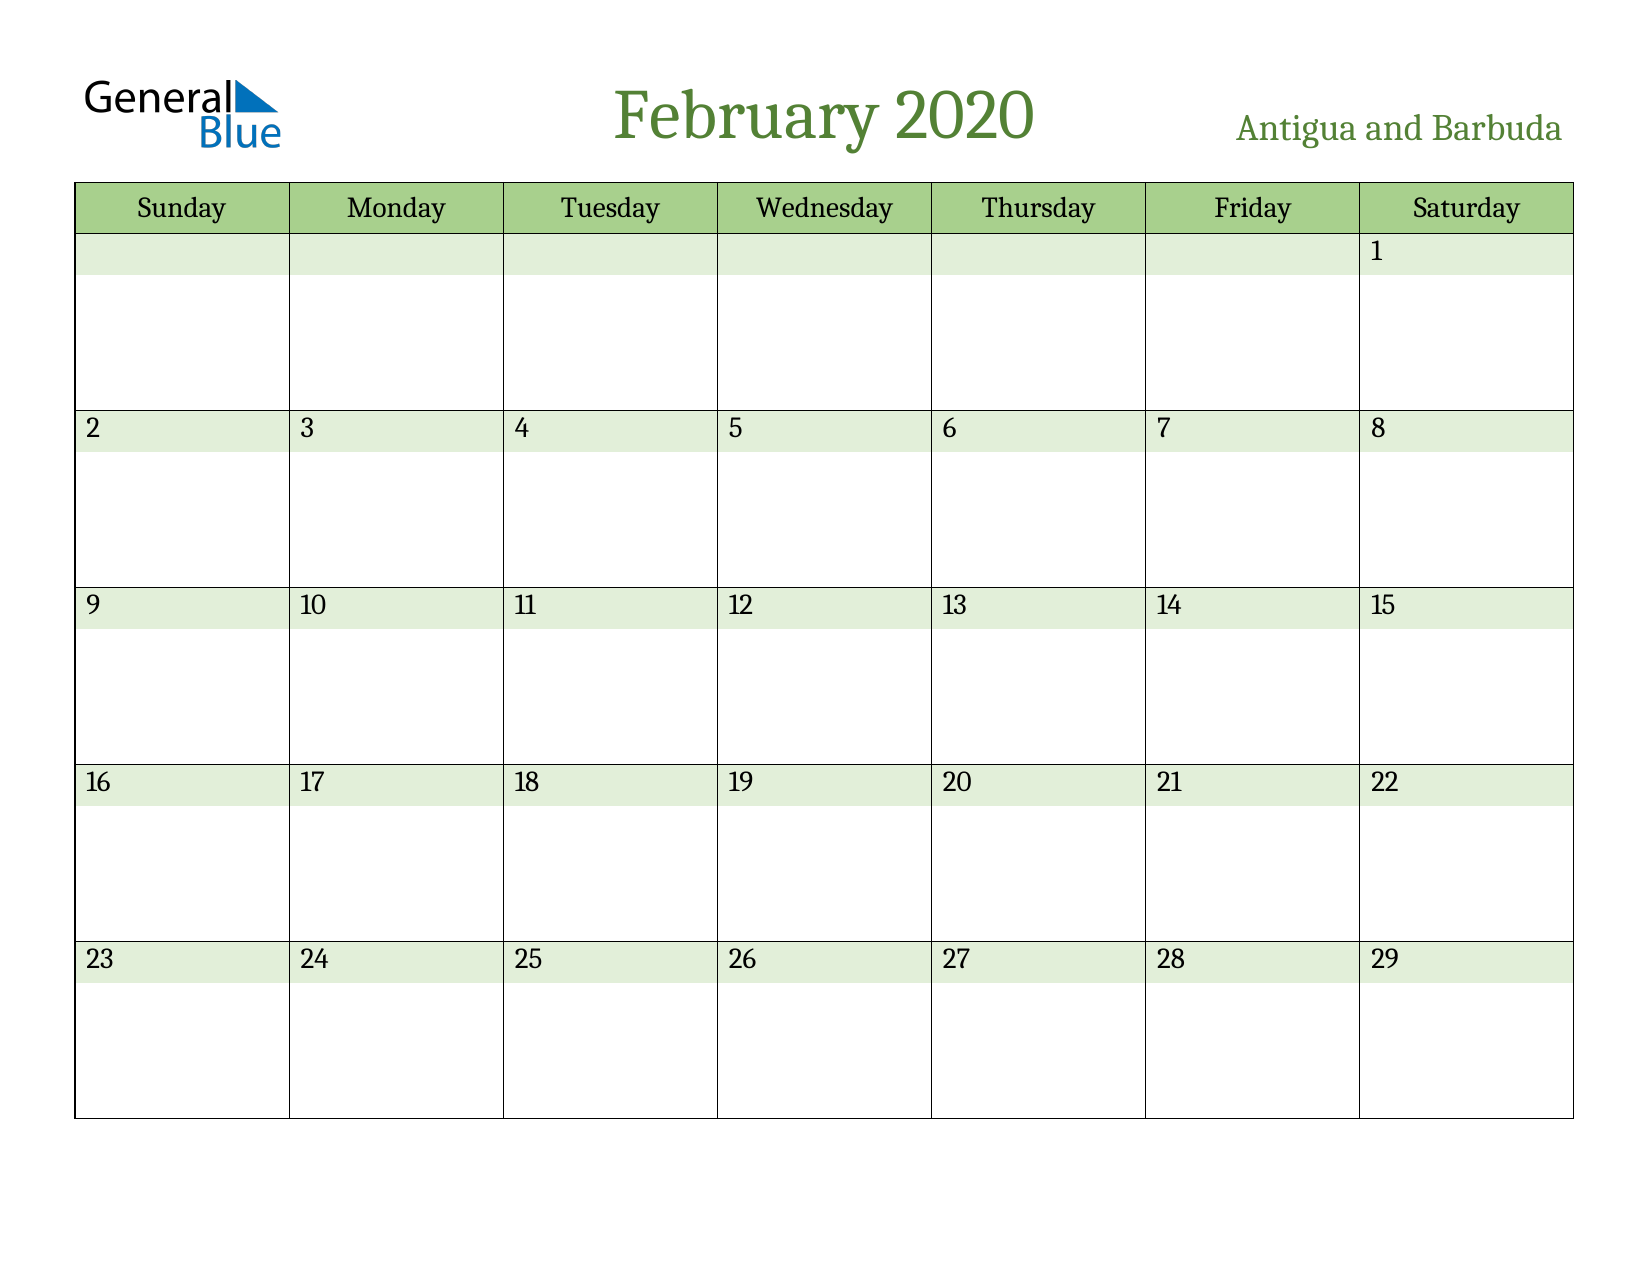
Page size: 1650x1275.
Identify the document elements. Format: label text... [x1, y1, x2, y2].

table_cell 4 [504, 411, 717, 452]
table_cell [718, 452, 931, 587]
table_cell [76, 452, 289, 587]
table_cell [932, 234, 1145, 275]
table_cell 28 [1146, 942, 1359, 983]
table_cell Monday [290, 183, 503, 233]
table_cell 29 [1360, 942, 1573, 983]
table_cell 13 [932, 588, 1145, 629]
table_cell [76, 806, 289, 941]
table_cell [1360, 629, 1573, 764]
table_cell [1146, 275, 1359, 410]
table_cell [504, 806, 717, 941]
table_cell [504, 452, 717, 587]
table_cell 20 [932, 765, 1145, 806]
table_cell 3 [290, 411, 503, 452]
table_cell [932, 806, 1145, 941]
table_cell Tuesday [504, 183, 717, 233]
table_cell [76, 275, 289, 410]
table_header February 2020 [503, 75, 1146, 182]
table_cell [718, 806, 931, 941]
table_cell 15 [1360, 588, 1573, 629]
table_cell [1360, 983, 1573, 1118]
table_cell Sunday [76, 183, 289, 233]
table_cell [718, 275, 931, 410]
table_cell 8 [1360, 411, 1573, 452]
table_cell [932, 452, 1145, 587]
table_cell 9 [76, 588, 289, 629]
table_cell [504, 275, 717, 410]
table_cell Wednesday [718, 183, 931, 233]
table_cell [290, 806, 503, 941]
table_cell 12 [718, 588, 931, 629]
table_cell [290, 275, 503, 410]
table_cell [504, 234, 717, 275]
table_cell [932, 629, 1145, 764]
table_cell [290, 234, 503, 275]
table_cell [76, 234, 289, 275]
table_cell 21 [1146, 765, 1359, 806]
table_cell [718, 983, 931, 1118]
table_cell 19 [718, 765, 931, 806]
table_cell 5 [718, 411, 931, 452]
table_cell 17 [290, 765, 503, 806]
table_cell 16 [76, 765, 289, 806]
table_cell 25 [504, 942, 717, 983]
picture [85, 80, 281, 148]
table_cell [1146, 629, 1359, 764]
table_cell 14 [1146, 588, 1359, 629]
table_cell 27 [932, 942, 1145, 983]
table_cell 26 [718, 942, 931, 983]
table_cell Friday [1146, 183, 1359, 233]
table_cell 2 [76, 411, 289, 452]
table_cell [504, 629, 717, 764]
table_cell [290, 983, 503, 1118]
table_cell [1360, 275, 1573, 410]
table_cell [1146, 806, 1359, 941]
table_cell 7 [1146, 411, 1359, 452]
table_cell [290, 629, 503, 764]
table_cell Thursday [932, 183, 1145, 233]
table_cell 6 [932, 411, 1145, 452]
table_cell [76, 629, 289, 764]
table_header [75, 75, 503, 182]
table_cell [1360, 806, 1573, 941]
table_cell [76, 983, 289, 1118]
table_cell [718, 629, 931, 764]
table_cell 23 [76, 942, 289, 983]
table_cell [1146, 234, 1359, 275]
table_cell [290, 452, 503, 587]
table_cell [504, 983, 717, 1118]
table_cell [932, 983, 1145, 1118]
table_cell Saturday [1360, 183, 1573, 233]
table_header Antigua and Barbuda [1146, 75, 1574, 182]
table_cell 11 [504, 588, 717, 629]
table_cell 22 [1360, 765, 1573, 806]
table_cell [932, 275, 1145, 410]
table_cell [1146, 983, 1359, 1118]
table_cell [1360, 452, 1573, 587]
table_cell 18 [504, 765, 717, 806]
table_cell 1 [1360, 234, 1573, 275]
table_cell [718, 234, 931, 275]
table_cell 10 [290, 588, 503, 629]
table_cell 24 [290, 942, 503, 983]
table_cell [1146, 452, 1359, 587]
